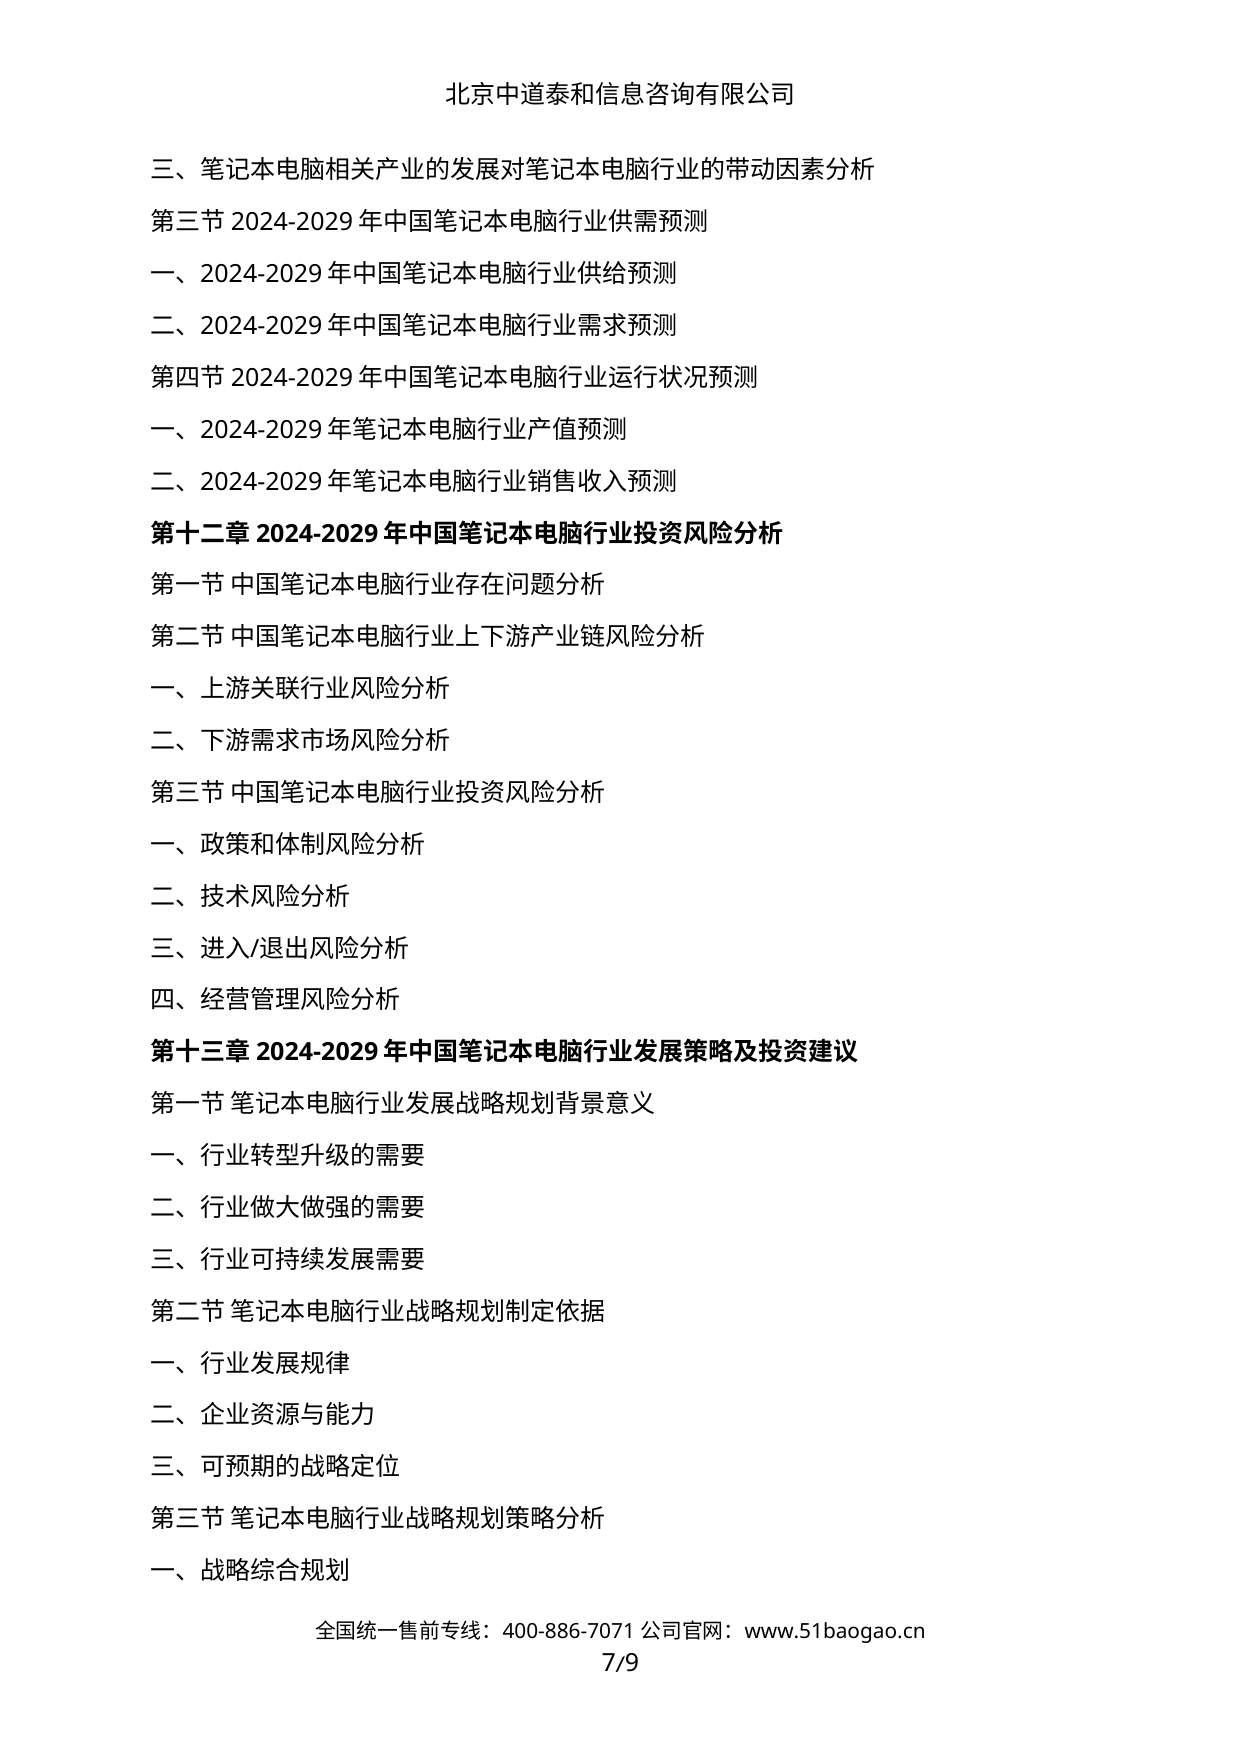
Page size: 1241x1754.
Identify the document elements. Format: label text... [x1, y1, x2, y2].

text 二、技术风险分析 [150, 876, 1090, 912]
text 一、行业发展规律 [150, 1343, 1090, 1379]
text 一、行业转型升级的需要 [150, 1136, 1090, 1172]
text 第三节 2024-2029年中国笔记本电脑行业供需预测 [150, 202, 1090, 238]
text 二、行业做大做强的需要 [150, 1187, 1090, 1224]
text 第二节 中国笔记本电脑行业上下游产业链风险分析 [150, 617, 1090, 653]
text 第四节 2024-2029年中国笔记本电脑行业运行状况预测 [150, 357, 1090, 394]
text 一、2024-2029年笔记本电脑行业产值预测 [150, 409, 1090, 446]
text 三、笔记本电脑相关产业的发展对笔记本电脑行业的带动因素分析 [150, 150, 1090, 186]
text 一、上游关联行业风险分析 [150, 669, 1090, 705]
text 二、2024-2029年笔记本电脑行业销售收入预测 [150, 461, 1090, 497]
text 第三节 中国笔记本电脑行业投资风险分析 [150, 772, 1090, 809]
text 第十二章 2024-2029年中国笔记本电脑行业投资风险分析 [150, 513, 1090, 549]
text 第一节 中国笔记本电脑行业存在问题分析 [150, 565, 1090, 601]
text 第一节 笔记本电脑行业发展战略规划背景意义 [150, 1084, 1090, 1120]
text 三、可预期的战略定位 [150, 1447, 1090, 1483]
text 第二节 笔记本电脑行业战略规划制定依据 [150, 1291, 1090, 1327]
text 一、战略综合规划 [150, 1551, 1090, 1587]
text 一、2024-2029年中国笔记本电脑行业供给预测 [150, 254, 1090, 290]
text 四、经营管理风险分析 [150, 980, 1090, 1016]
text 第十三章 2024-2029年中国笔记本电脑行业发展策略及投资建议 [150, 1032, 1090, 1068]
text 三、行业可持续发展需要 [150, 1239, 1090, 1276]
text 二、2024-2029年中国笔记本电脑行业需求预测 [150, 306, 1090, 342]
text 二、企业资源与能力 [150, 1395, 1090, 1431]
text 一、政策和体制风险分析 [150, 824, 1090, 861]
text 二、下游需求市场风险分析 [150, 721, 1090, 757]
text 第三节 笔记本电脑行业战略规划策略分析 [150, 1499, 1090, 1535]
text 三、进入/退出风险分析 [150, 928, 1090, 964]
